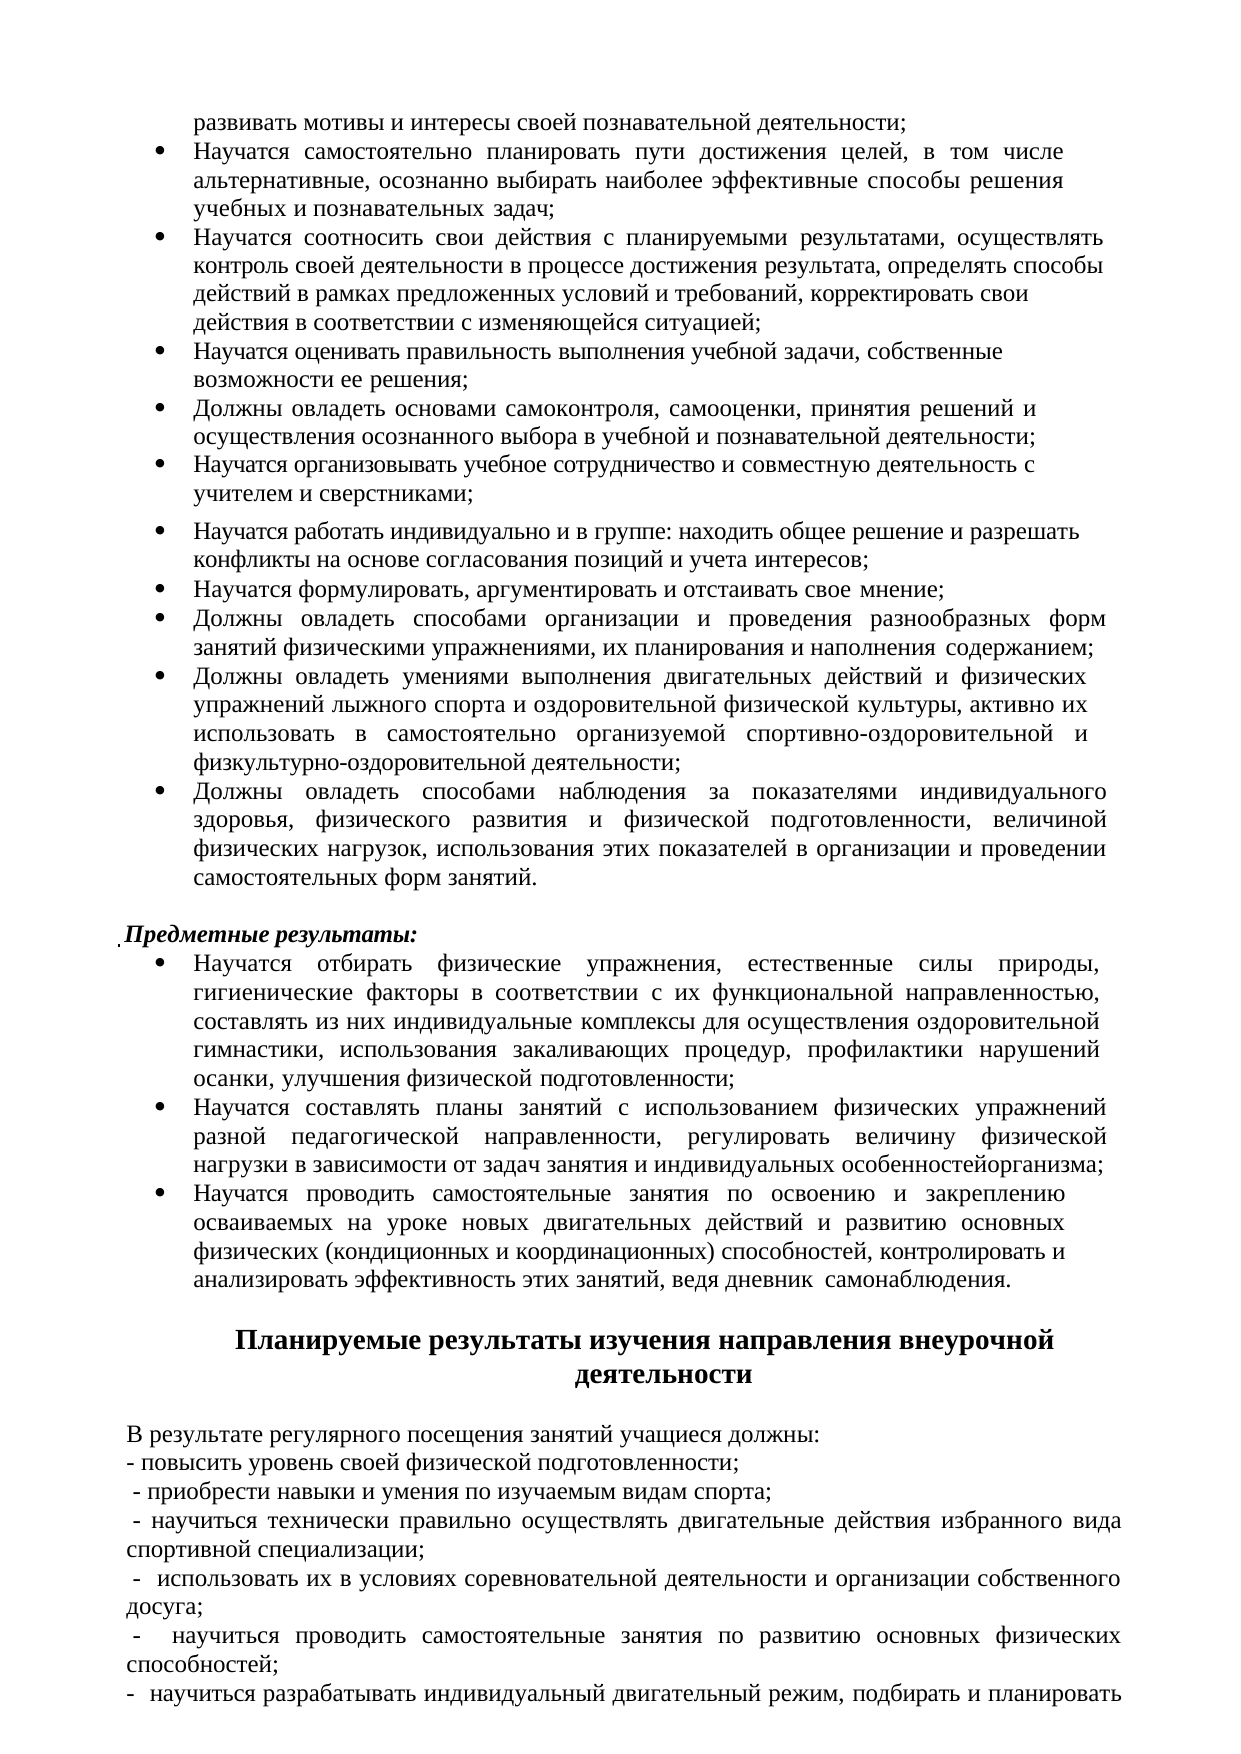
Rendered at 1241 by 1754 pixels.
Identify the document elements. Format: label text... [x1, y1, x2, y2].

text действия в соответствии с изменяющейся ситуацией; [193, 307, 1134, 336]
list Научатся формулировать, аргументировать и отстаивать свое мнение; [156, 573, 1134, 604]
list приобрести навыки и умения по изучаемым видам спорта; [132, 1476, 1134, 1505]
list Научатся отбирать физические упражнения, естественные силы природы, гигиенические факторы в соответствии с их функциональной направленностью, составлять из них индивидуальные комплексы для осуществления оздоровительной гимнастики, использования закаливающих процедур, профилактики нарушений осанки, улучшения физической подготовленности; [156, 948, 1100, 1092]
list повысить уровень своей физической подготовленности; [126, 1447, 1134, 1476]
subtitle Предметные результаты: [118, 920, 1134, 948]
list Научатся организовывать учебное сотрудничество и совместную деятельность с учителем и сверстниками; [156, 450, 1036, 507]
list Научатся составлять планы занятий с использованием физических упражнений разной педагогической направленности, регулировать величину физической нагрузки в зависимости от задач занятия и индивидуальных особенностейорганизма; [156, 1092, 1108, 1178]
list Должны овладеть основами самоконтроля, самооценки, принятия решений и осуществления осознанного выбора в учебной и познавательной деятельности; [156, 393, 1038, 450]
text В результате регулярного посещения занятий учащиеся должны: [126, 1419, 1134, 1447]
list научиться технически правильно осуществлять двигательные действия избранного вида спортивной специализации; [126, 1505, 1122, 1562]
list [126, 1678, 1122, 1706]
list научиться проводить самостоятельные занятия по развитию основных физических способностей; [126, 1620, 1122, 1678]
list Научатся оценивать правильность выполнения учебной задачи, собственные возможности ее решения; [156, 337, 1003, 393]
list Должны овладеть способами организации и проведения разнообразных форм занятий физическими упражнениями, их планирования и наполнения содержанием; [156, 604, 1106, 661]
list Должны овладеть умениями выполнения двигательных действий и физических упражнений лыжного спорта и оздоровительной физической культуры, активно их использовать в самостоятельно организуемой спортивно-оздоровительной и физкультурно-оздоровительной деятельности; [156, 661, 1088, 776]
list Научатся проводить самостоятельные занятия по освоению и закреплению осваиваемых на уроке новых двигательных действий и развитию основных физических (кондиционных и координационных) способностей, контролировать и анализировать эффективность этих занятий, ведя дневник самонаблюдения. [156, 1178, 1066, 1293]
list Научатся самостоятельно планировать пути достижения целей, в том числе альтернативные, осознанно выбирать наиболее эффективные способы решения учебных и познавательных задач; [156, 137, 1063, 222]
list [156, 108, 1052, 136]
list Планируемые результаты изучения направления внеурочной деятельности [156, 1322, 1134, 1389]
list Научатся соотносить свои действия с планируемыми результатами, осуществлять контроль своей деятельности в процессе достижения результата, определять способы действий в рамках предложенных условий и требований, корректировать свои [156, 222, 1103, 307]
list Должны овладеть способами наблюдения за показателями индивидуального здоровья, физического развития и физической подготовленности, величиной физических нагрузок, использования этих показателей в организации и проведении самостоятельных форм занятий. [156, 776, 1107, 891]
list Научатся работать индивидуально и в группе: находить общее решение и разрешать конфликты на основе согласования позиций и учета интересов; [156, 516, 1080, 573]
list использовать их в условиях соревновательной деятельности и организации собственного досуга; [126, 1563, 1122, 1620]
